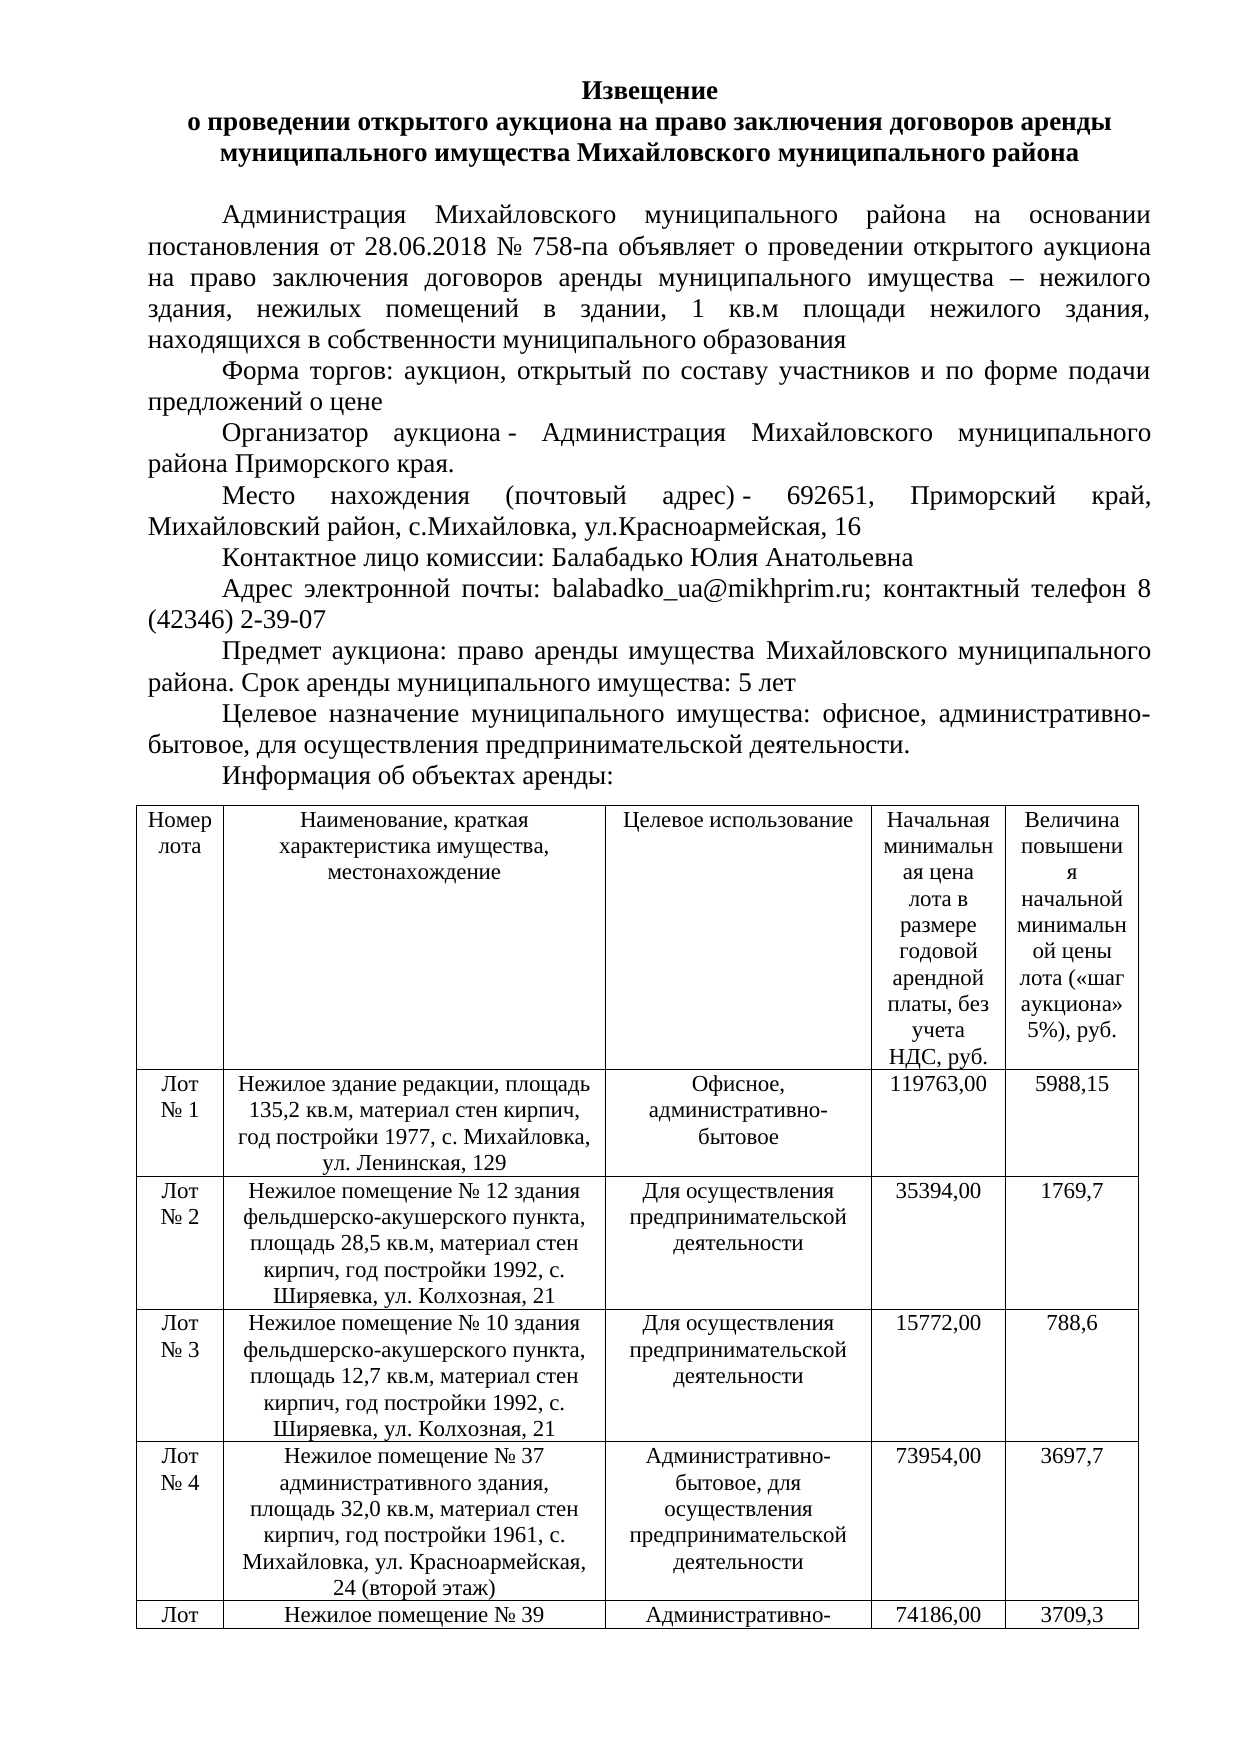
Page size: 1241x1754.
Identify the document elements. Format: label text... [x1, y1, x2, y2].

table_cell 3697,7 [1006, 1442, 1138, 1600]
table_cell Лот № 3 [137, 1310, 223, 1441]
text Организатор аукциона - Администрация Михайловского муниципального района Приморского края. [148, 416, 1152, 479]
text Место нахождения (почтовый адрес) - 692651, Приморский край, Михайловский район, с.Михайловка, ул.Красноармейская, 16 [148, 479, 1152, 541]
table_cell 119763,00 [872, 1070, 1005, 1176]
table_cell 3709,3 [1006, 1601, 1138, 1628]
text Администрация Михайловского муниципального района на основании постановления от 28.06.2018 № 758-па объявляет о проведении открытого аукциона на право заключения договоров аренды муниципального имущества – нежилого здания, нежилых помещений в здании, 1 кв.м площади нежилого здания, находящихся в собственности муниципального образования [148, 198, 1152, 354]
table_header Начальная минимальная цена лота в размере годовой арендной платы, без учета НДС, руб. [872, 806, 1005, 1069]
table_cell Лот № 1 [137, 1070, 223, 1176]
text о проведении открытого аукциона на право заключения договоров аренды [148, 105, 1152, 136]
table_cell 5988,15 [1006, 1070, 1138, 1176]
table_cell 73954,00 [872, 1442, 1005, 1600]
table_header Номер лота [137, 806, 223, 1069]
text Адрес электронной почты: balabadko_ua@mikhprim.ru; контактный телефон 8 (42346) 2-39-07 [148, 572, 1152, 634]
text Целевое назначение муниципального имущества: офисное, административно-бытовое, для осуществления предпринимательской деятельности. [148, 697, 1152, 759]
table_header Наименование, краткая характеристика имущества, местонахождение [224, 806, 605, 1069]
table_cell 74186,00 [872, 1601, 1005, 1628]
table_cell Нежилое помещение № 10 здания фельдшерско-акушерского пункта, площадь 12,7 кв.м, материал стен кирпич, год постройки 1992, с. Ширяевка, ул. Колхозная, 21 [224, 1310, 605, 1441]
text муниципального имущества Михайловского муниципального района [148, 136, 1152, 167]
table_cell Для осуществления предпринимательской деятельности [606, 1310, 871, 1441]
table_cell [606, 1601, 871, 1628]
table_header Величина повышения начальной минимальной цены лота («шаг аукциона» 5%), руб. [1006, 806, 1138, 1069]
text Информация об объектах аренды: [148, 759, 1152, 790]
text Контактное лицо комиссии: Балабадько Юлия Анатольевна [148, 541, 1152, 572]
table_cell 15772,00 [872, 1310, 1005, 1441]
table_cell Лот № 4 [137, 1442, 223, 1600]
table_cell Лот № 2 [137, 1177, 223, 1308]
table_cell 788,6 [1006, 1310, 1138, 1441]
table_cell Офисное, административно-бытовое [606, 1070, 871, 1176]
text Форма торгов: аукцион, открытый по составу участников и по форме подачи предложений о цене [148, 354, 1152, 416]
table_cell Нежилое здание редакции, площадь 135,2 кв.м, материал стен кирпич, год постройки 1977, с. Михайловка, ул. Ленинская, 129 [224, 1070, 605, 1176]
table_cell 1769,7 [1006, 1177, 1138, 1308]
table_header Целевое использование [606, 806, 871, 1069]
table_cell Нежилое помещение № 37 административного здания, площадь 32,0 кв.м, материал стен кирпич, год постройки 1961, с. Михайловка, ул. Красноармейская, 24 (второй этаж) [224, 1442, 605, 1600]
table_cell Административно-бытовое, для осуществления предпринимательской деятельности [606, 1442, 871, 1600]
table_cell Лот № 5 [137, 1601, 223, 1628]
table_cell Для осуществления предпринимательской деятельности [606, 1177, 871, 1308]
text Извещение [148, 74, 1152, 105]
table_cell Нежилое помещение № 12 здания фельдшерско-акушерского пункта, площадь 28,5 кв.м, материал стен кирпич, год постройки 1992, с. Ширяевка, ул. Колхозная, 21 [224, 1177, 605, 1308]
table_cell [224, 1601, 605, 1628]
table_cell 35394,00 [872, 1177, 1005, 1308]
text Предмет аукциона: право аренды имущества Михайловского муниципального района. Срок аренды муниципального имущества: 5 лет [148, 634, 1152, 697]
